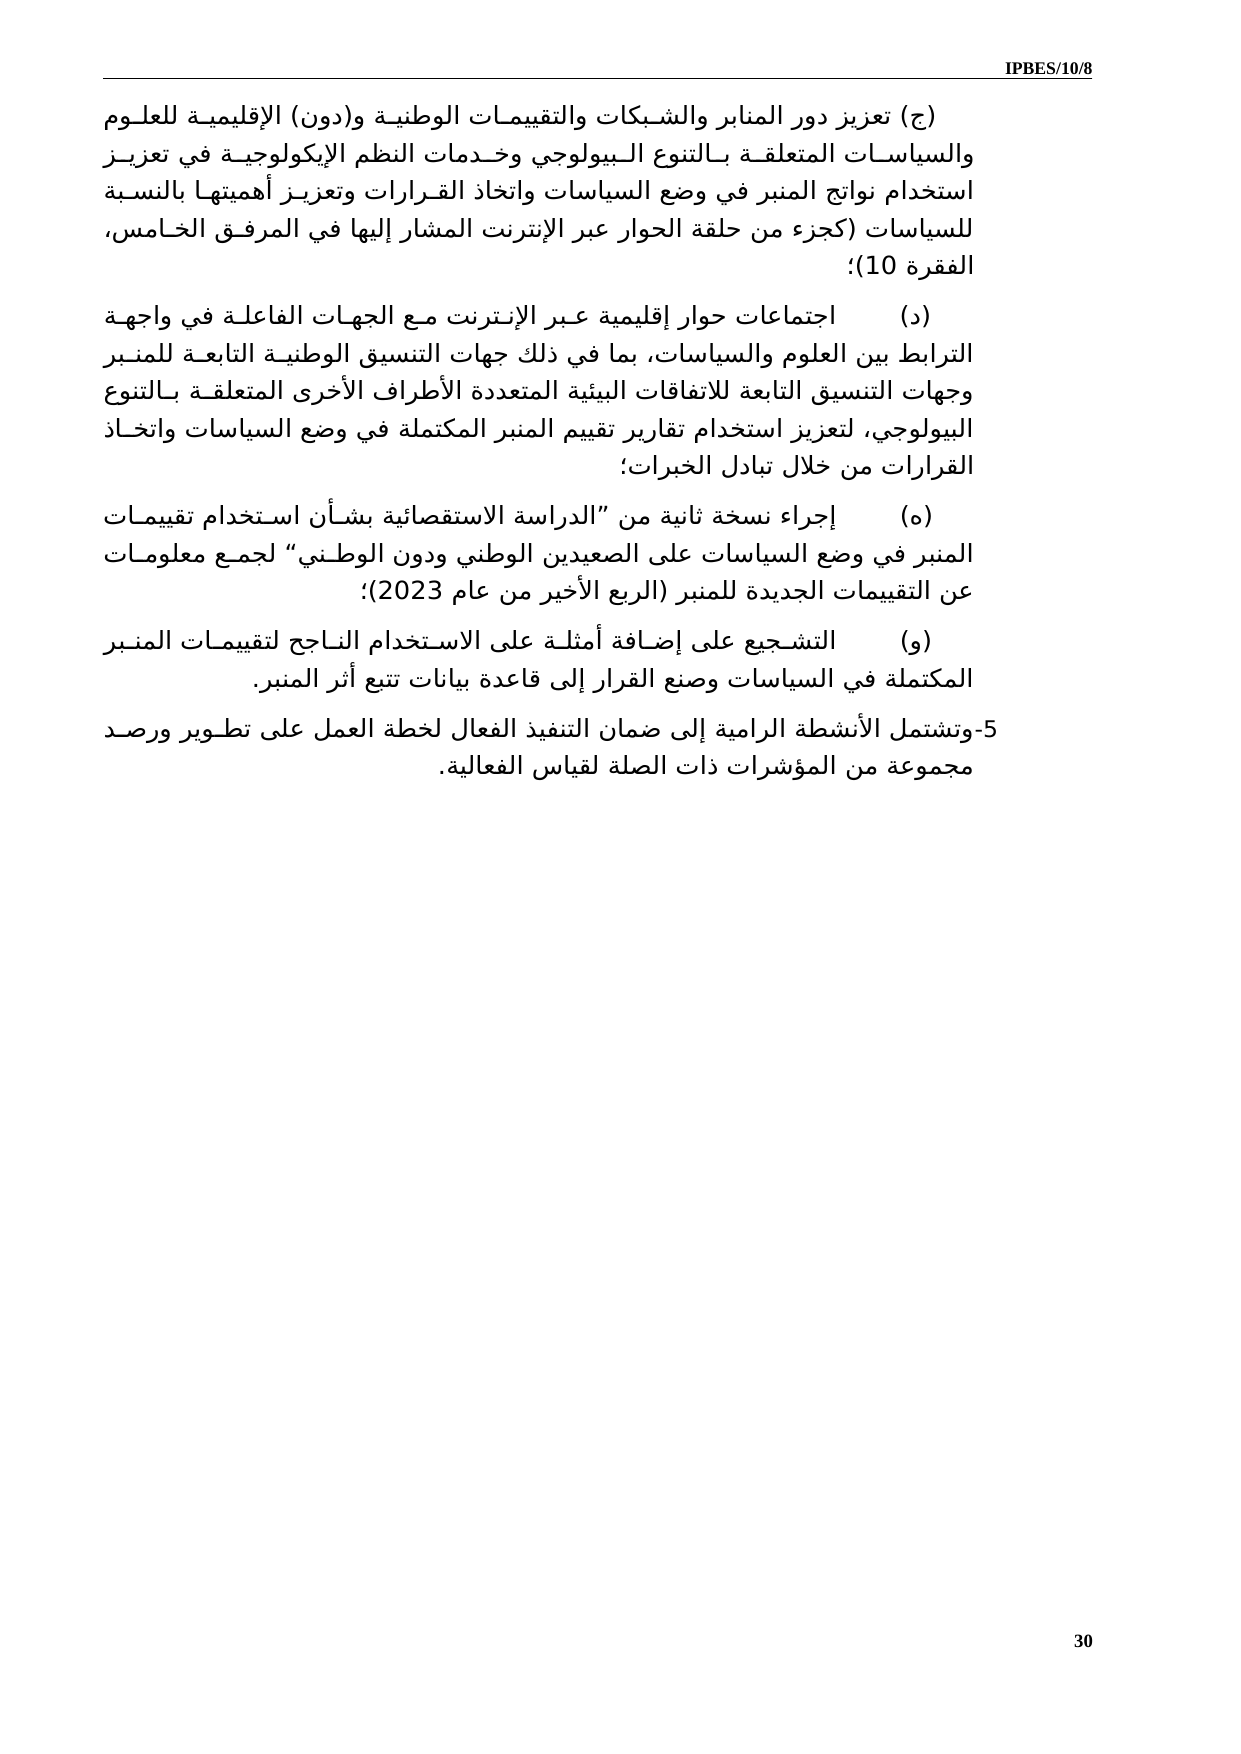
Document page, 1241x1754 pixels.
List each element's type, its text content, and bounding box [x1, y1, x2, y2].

list وتشتمل الأنشطة الرامية إلى ضمان التنفيذ الفعال لخطة العمل على تطوير ورصد مجموعة من المؤشرات ذات الصلة لقياس الفعالية. [103, 707, 974, 782]
list التشجيع على إضافة أمثلة على الاستخدام الناجح لتقييمات المنبر المكتملة في السياسات وصنع القرار إلى قاعدة بيانات تتبع أثر المنبر. [103, 619, 974, 694]
list اجتماعات حوار إقليمية عبر الإنترنت مع الجهات الفاعلة في واجهة الترابط بين العلوم والسياسات، بما في ذلك جهات التنسيق الوطنية التابعة للمنبر وجهات التنسيق التابعة للاتفاقات البيئية المتعددة الأطراف الأخرى المتعلقة بالتنوع البيولوجي، لتعزيز استخدام تقارير تقييم المنبر المكتملة في وضع السياسات واتخاذ القرارات من خلال تبادل الخبرات؛ [103, 294, 974, 482]
list تعزيز دور المنابر والشبكات والتقييمات الوطنية و(دون) الإقليمية للعلوم والسياسات المتعلقة بالتنوع البيولوجي وخدمات النظم الإيكولوجية في تعزيز استخدام نواتج المنبر في وضع السياسات واتخاذ القرارات وتعزيز أهميتها بالنسبة للسياسات (كجزء من حلقة الحوار عبر الإنترنت المشار إليها في المرفق الخامس، الفقرة 10)؛ [103, 94, 974, 282]
list إجراء نسخة ثانية من ”الدراسة الاستقصائية بشأن استخدام تقييمات المنبر في وضع السياسات على الصعيدين الوطني ودون الوطني“ لجمع معلومات عن التقييمات الجديدة للمنبر (الربع الأخير من عام 2023)؛ [103, 494, 974, 607]
